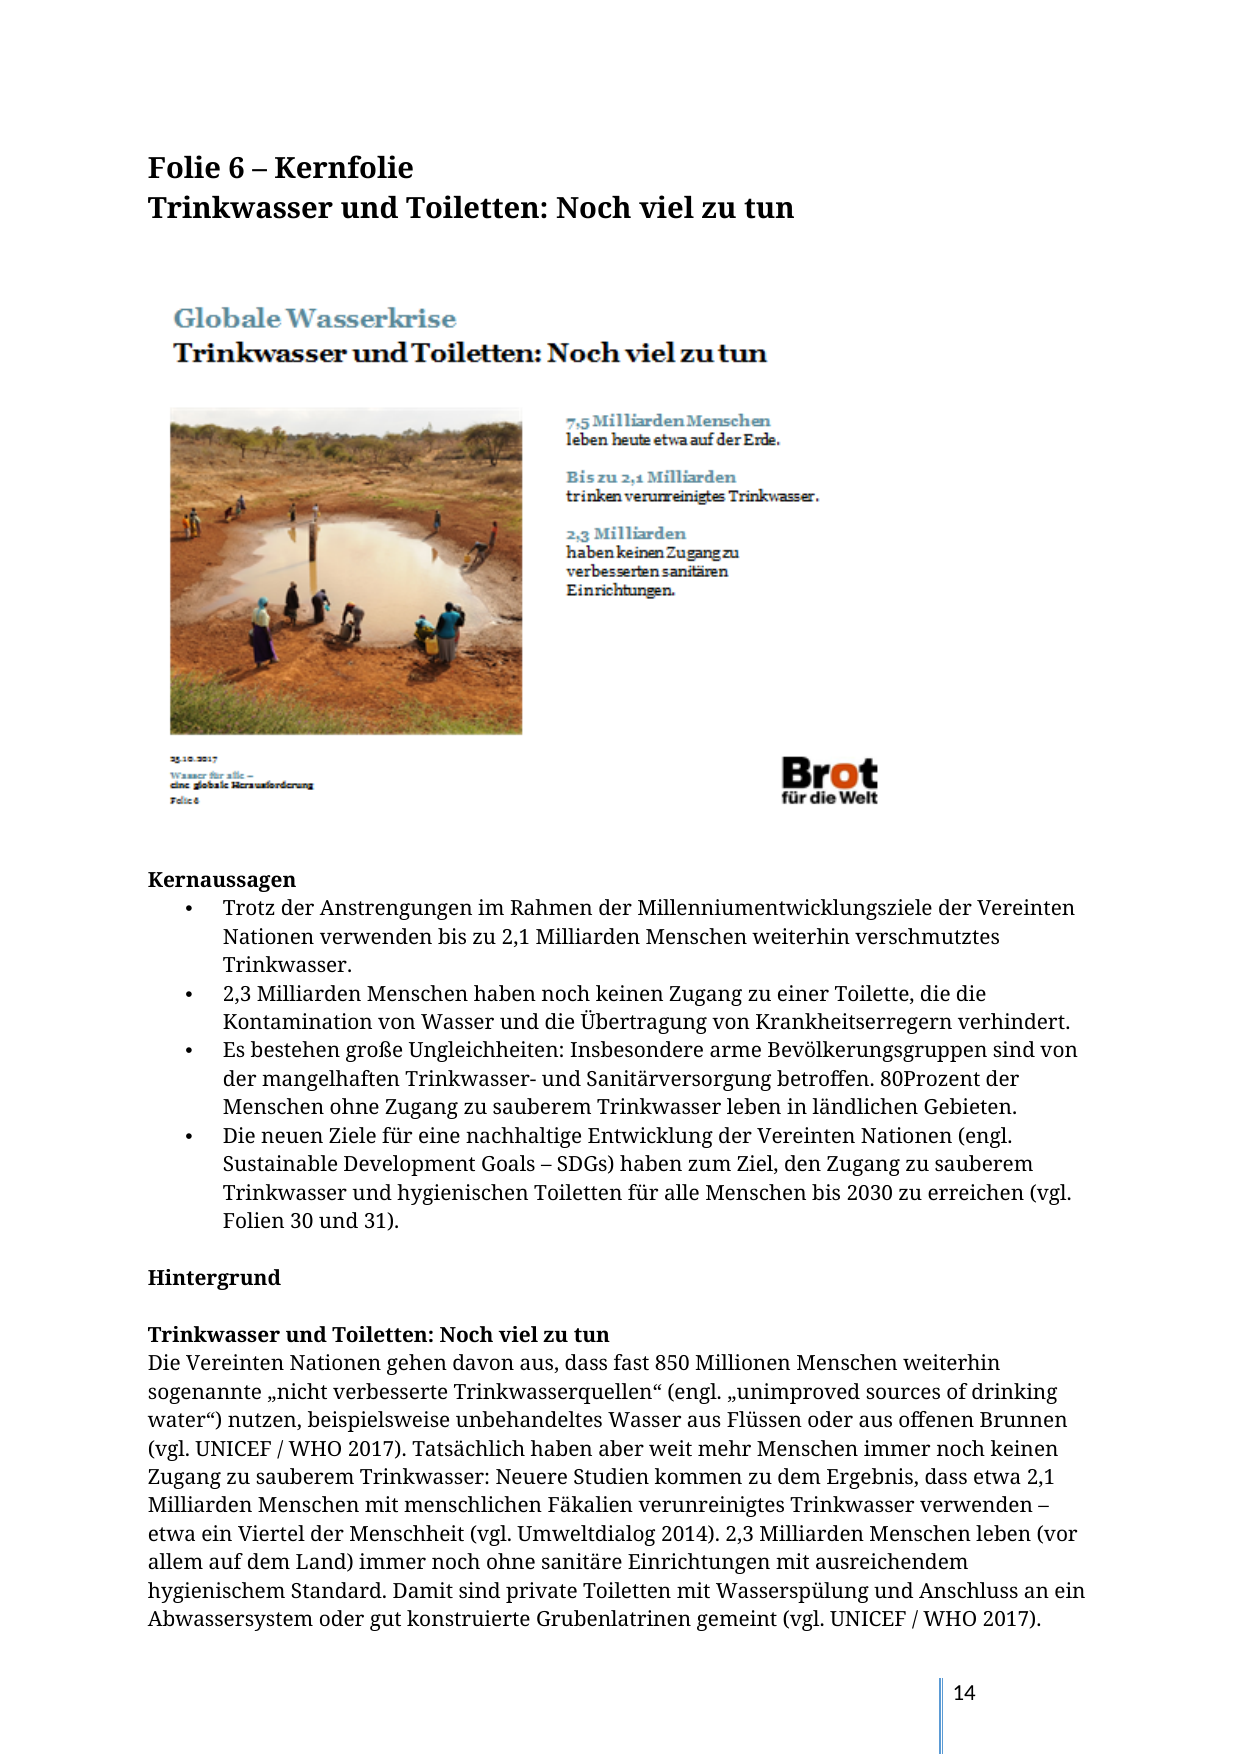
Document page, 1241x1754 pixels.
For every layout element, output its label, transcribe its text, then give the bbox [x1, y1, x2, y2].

list Die neuen Ziele für eine nachhaltige Entwicklung der Vereinten Nationen (engl. Sustainable Development Goals – SDGs) haben zum Ziel, den Zugang zu sauberem Trinkwasser und hygienischen Toiletten für alle Menschen bis 2030 zu erreichen (vgl. Folien 30 und 31). [185, 1121, 1093, 1234]
text Folie 6 – Kernfolie [148, 148, 1093, 187]
text Kernaussagen [148, 865, 1093, 893]
subtitle Trinkwasser und Toiletten: Noch viel zu tun [148, 187, 1093, 227]
list Trotz der Anstrengungen im Rahmen der Millenniumentwicklungsziele der Vereinten Nationen verwenden bis zu 2,1 Milliarden Menschen weiterhin verschmutztes Trinkwasser. [185, 893, 1093, 979]
text Hintergrund [148, 1263, 1093, 1291]
text Trinkwasser und Toiletten: Noch viel zu tun [148, 1320, 1093, 1348]
list Es bestehen große Ungleichheiten: Insbesondere arme Bevölkerungsgruppen sind von der mangelhaften Trinkwasser- und Sanitärversorgung betroffen. 80Prozent der Menschen ohne Zugang zu sauberem Trinkwasser leben in ländlichen Gebieten. [185, 1036, 1093, 1121]
list 2,3 Milliarden Menschen haben noch keinen Zugang zu einer Toilette, die die Kontamination von Wasser und die Übertragung von Krankheitserregern verhindert. [185, 979, 1093, 1036]
picture [147, 273, 898, 837]
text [148, 1348, 1093, 1633]
